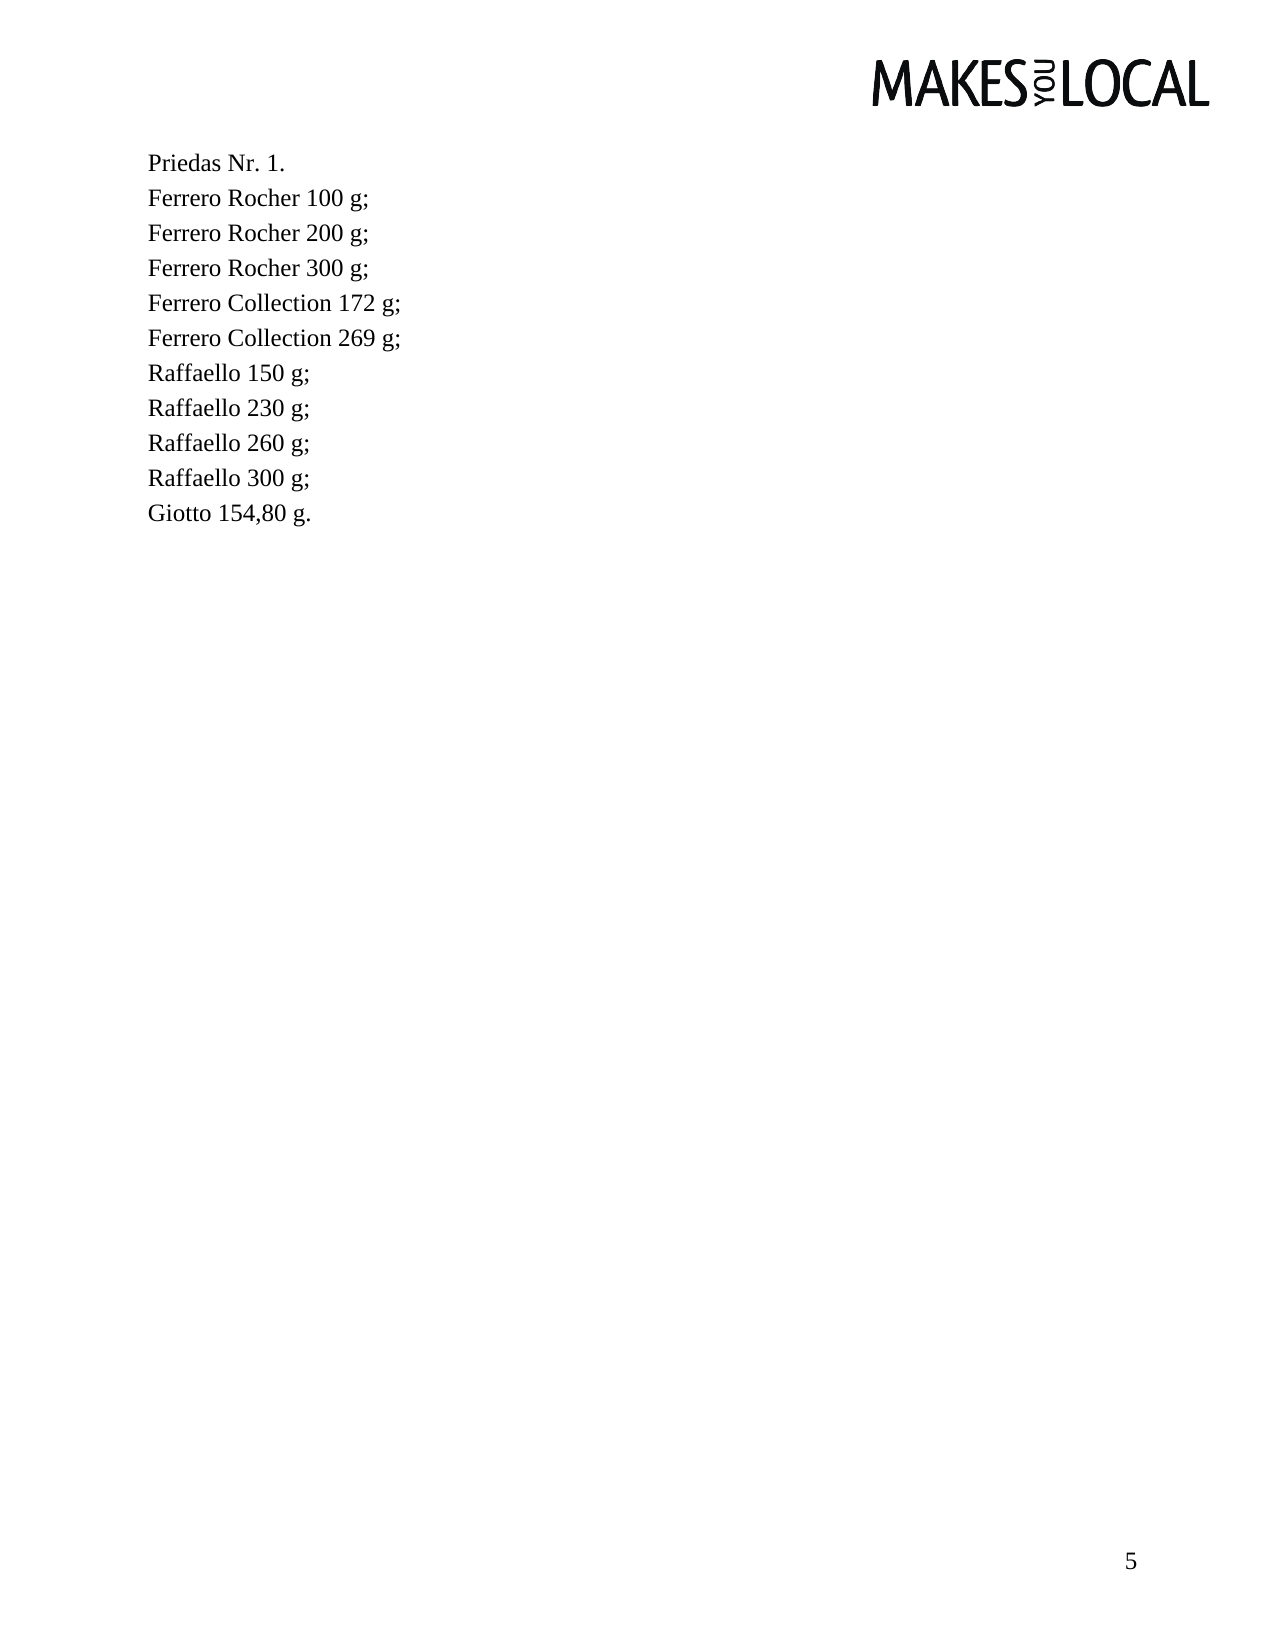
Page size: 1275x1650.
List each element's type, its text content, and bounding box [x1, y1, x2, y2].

text Raffaello 260 g; [148, 428, 1137, 456]
text Raffaello 300 g; [148, 463, 1137, 491]
text Raffaello 230 g; [148, 393, 1137, 421]
picture [872, 59, 1210, 107]
text Ferrero Collection 269 g; [148, 323, 1137, 351]
text Raffaello 150 g; [148, 358, 1137, 386]
text Ferrero Rocher 300 g; [148, 253, 1137, 281]
text Ferrero Rocher 100 g; [148, 183, 1137, 211]
text Ferrero Rocher 200 g; [148, 218, 1137, 246]
text Ferrero Collection 172 g; [148, 288, 1137, 316]
text Giotto 154,80 g. [148, 498, 1137, 526]
text Priedas Nr. 1. [148, 148, 1137, 176]
